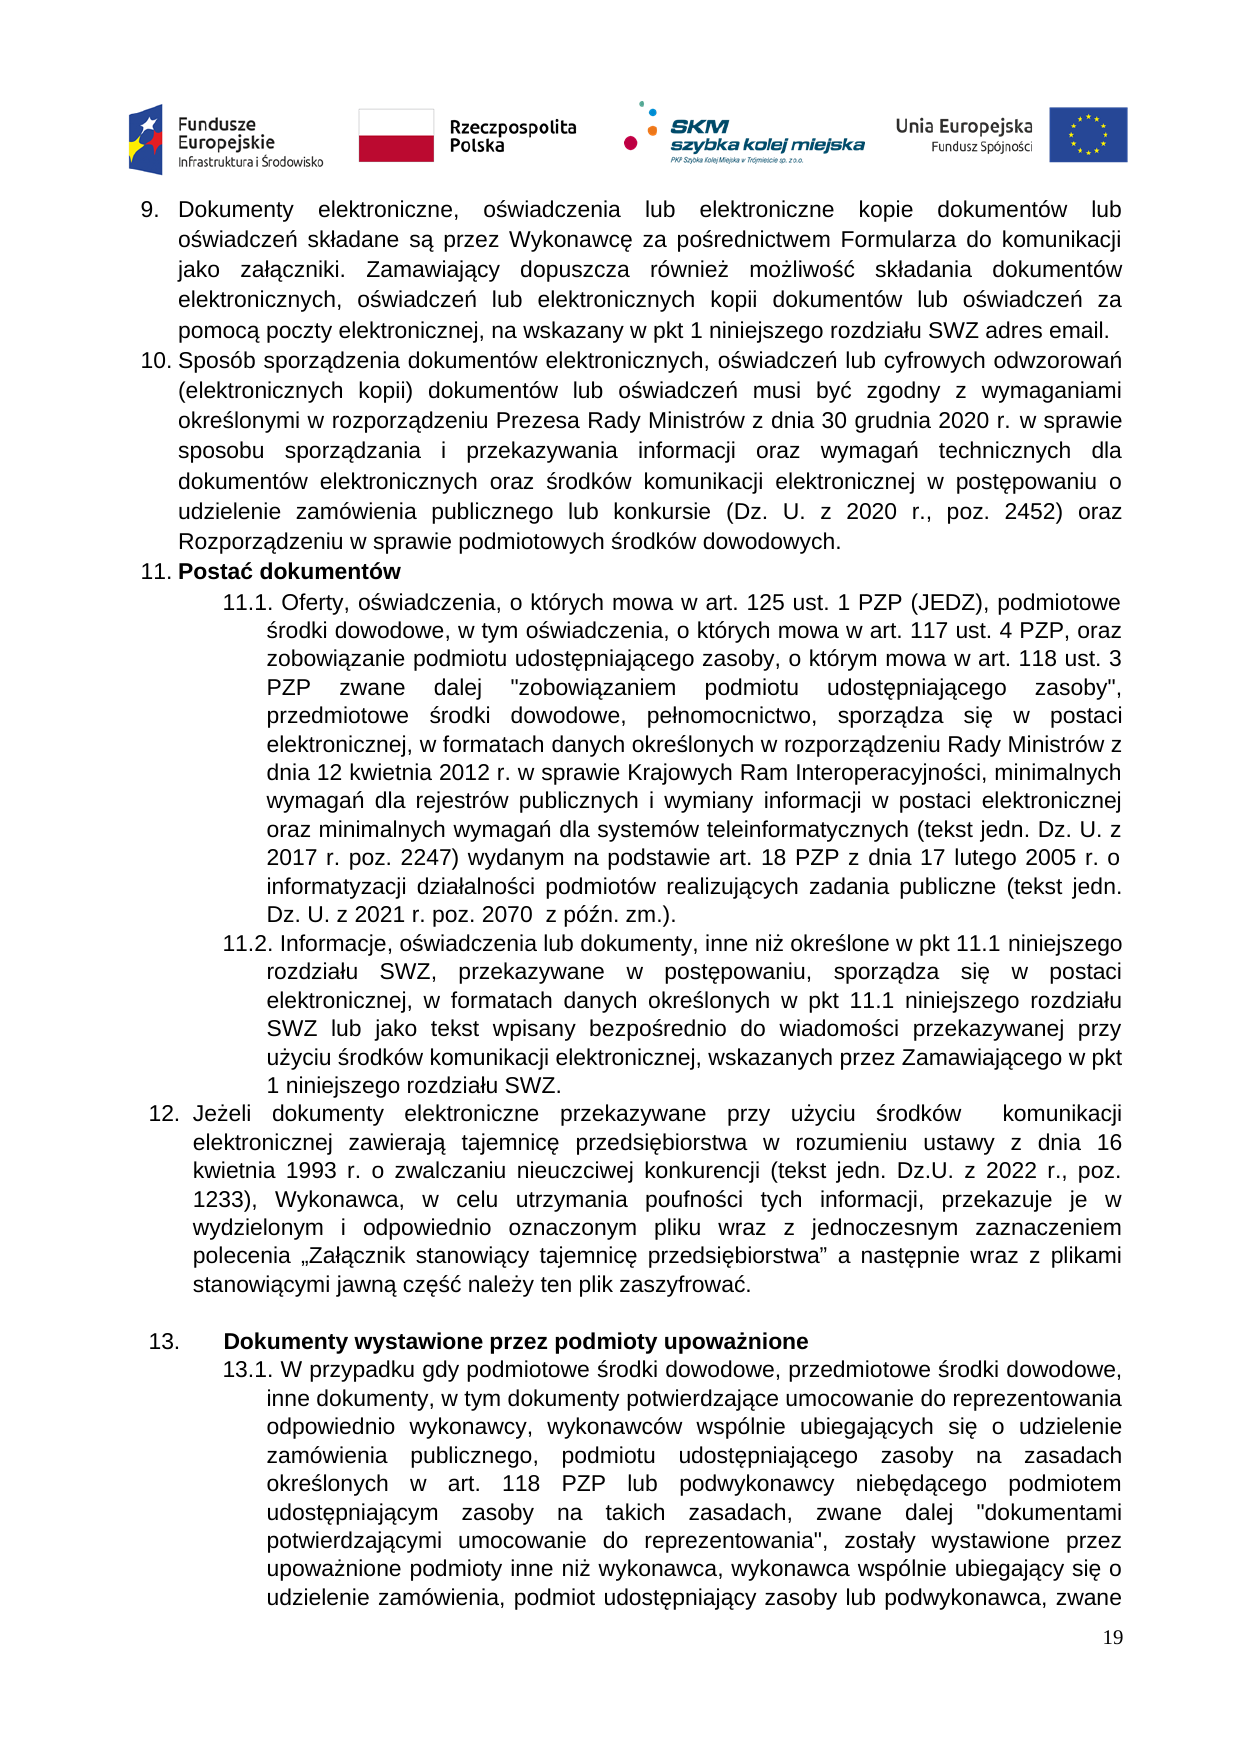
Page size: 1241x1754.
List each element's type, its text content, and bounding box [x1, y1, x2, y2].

list Postać dokumentów [140, 558, 1122, 584]
picture [118, 73, 1144, 196]
list Dokumenty elektroniczne, oświadczenia lub elektroniczne kopie dokumentów lub oświadczeń składane są przez Wykonawcę za pośrednictwem Formularza do komunikacji jako załączniki. Zamawiający dopuszcza również możliwość składania dokumentów elektronicznych, oświadczeń lub elektronicznych kopii dokumentów lub oświadczeń za pomocą poczty elektronicznej, na wskazany w pkt 1 niniejszego rozdziału SWZ adres email. [140, 196, 1122, 343]
list Sposób sporządzenia dokumentów elektronicznych, oświadczeń lub cyfrowych odwzorowań (elektronicznych kopii) dokumentów lub oświadczeń musi być zgodny z wymaganiami określonymi w rozporządzeniu Prezesa Rady Ministrów z dnia 30 grudnia 2020 r. w sprawie sposobu sporządzania i przekazywania informacji oraz wymagań technicznych dla dokumentów elektronicznych oraz środków komunikacji elektronicznej w postępowaniu o udzielenie zamówienia publicznego lub konkursie (Dz. U. z 2020 r., poz. 2452) oraz Rozporządzeniu w sprawie podmiotowych środków dowodowych. [140, 347, 1122, 554]
list 11.2. Informacje, oświadczenia lub dokumenty, inne niż określone w pkt 11.1 niniejszego rozdziału SWZ, przekazywane w postępowaniu, sporządza się w postaci elektronicznej, w formatach danych określonych w pkt 11.1 niniejszego rozdziału SWZ lub jako tekst wpisany bezpośrednio do wiadomości przekazywanej przy użyciu środków komunikacji elektronicznej, wskazanych przez Zamawiającego w pkt 1 niniejszego rozdziału SWZ. [222, 930, 1122, 1098]
list Dokumenty wystawione przez podmioty upoważnione [148, 1328, 1122, 1354]
list 11.1. Oferty, oświadczenia, o których mowa w art. 125 ust. 1 PZP (JEDZ), podmiotowe środki dowodowe, w tym oświadczenia, o których mowa w art. 117 ust. 4 PZP, oraz zobowiązanie podmiotu udostępniającego zasoby, o którym mowa w art. 118 ust. 3 PZP zwane dalej "zobowiązaniem podmiotu udostępniającego zasoby", przedmiotowe środki dowodowe, pełnomocnictwo, sporządza się w postaci elektronicznej, w formatach danych określonych w rozporządzeniu Rady Ministrów z dnia 12 kwietnia 2012 r. w sprawie Krajowych Ram Interoperacyjności, minimalnych wymagań dla rejestrów publicznych i wymiany informacji w postaci elektronicznej oraz minimalnych wymagań dla systemów teleinformatycznych (tekst jedn. Dz. U. z 2017 r. poz. 2247) wydanym na podstawie art. 18 PZP z dnia 17 lutego 2005 r. o informatyzacji działalności podmiotów realizujących zadania publiczne (tekst jedn. Dz. U. z 2021 r. poz. 2070 z późn. zm.). [222, 588, 1122, 928]
list Jeżeli dokumenty elektroniczne przekazywane przy użyciu środków komunikacji elektronicznej zawierają tajemnicę przedsiębiorstwa w rozumieniu ustawy z dnia 16 kwietnia 1993 r. o zwalczaniu nieuczciwej konkurencji (tekst jedn. Dz.U. z 2022 r., poz. 1233), Wykonawca, w celu utrzymania poufności tych informacji, przekazuje je w wydzielonym i odpowiednio oznaczonym pliku wraz z jednoczesnym zaznaczeniem polecenia „Załącznik stanowiący tajemnicę przedsiębiorstwa” a następnie wraz z plikami stanowiącymi jawną część należy ten plik zaszyfrować. [148, 1100, 1122, 1297]
